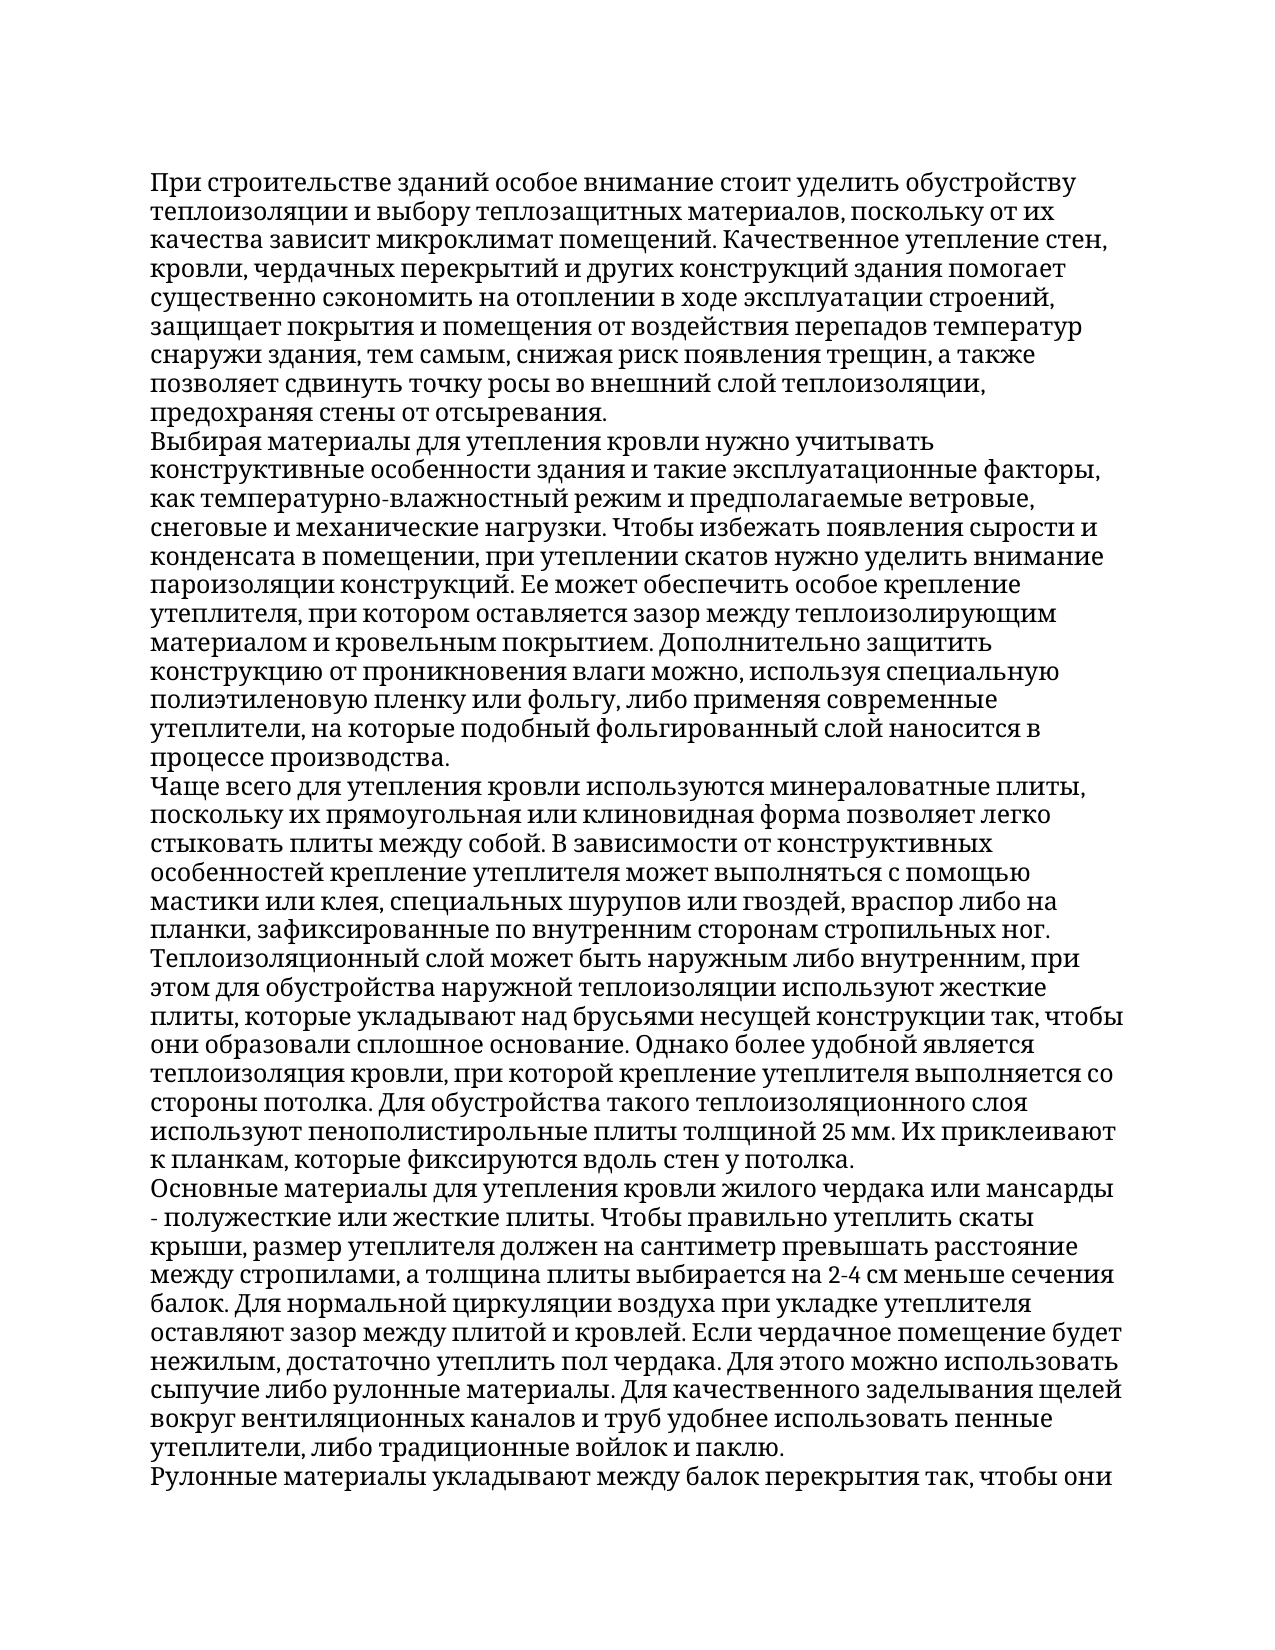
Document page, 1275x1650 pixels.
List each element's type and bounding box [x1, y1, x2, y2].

text [150, 169, 1125, 1491]
